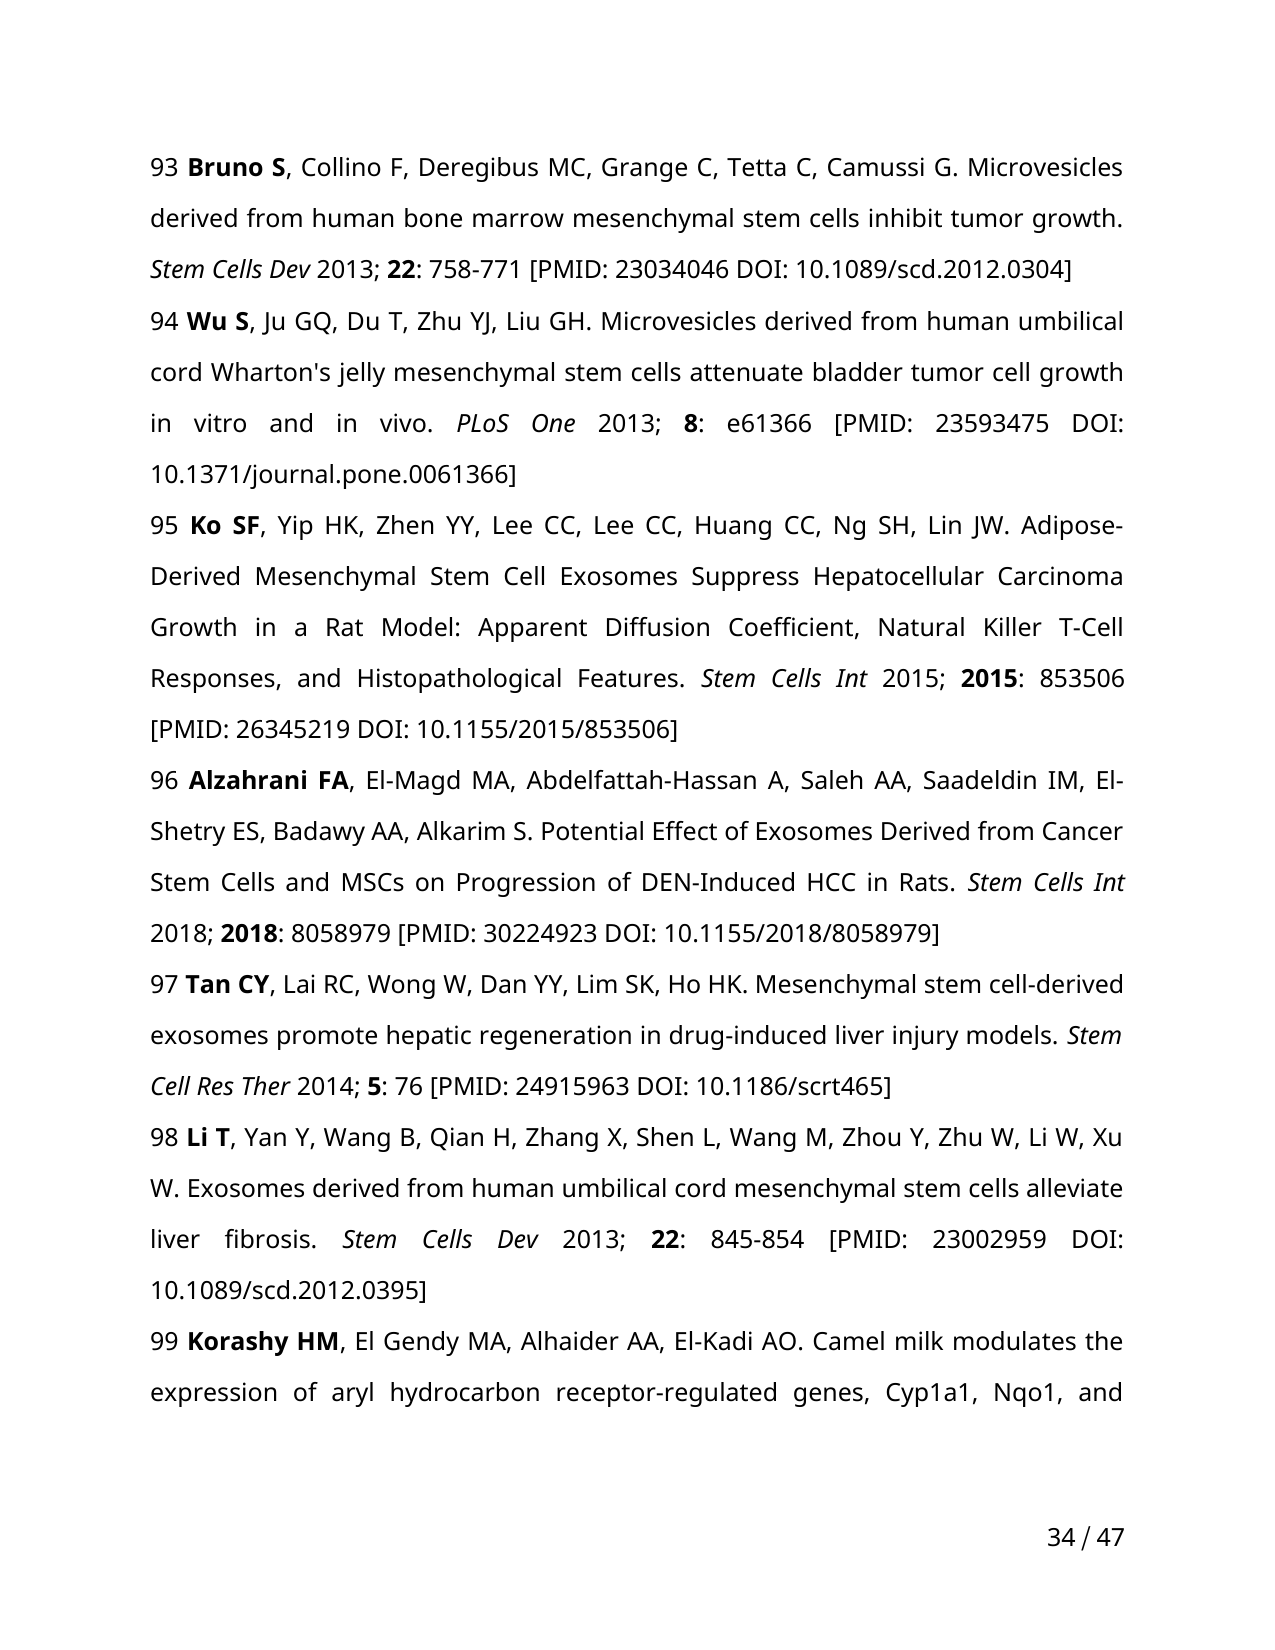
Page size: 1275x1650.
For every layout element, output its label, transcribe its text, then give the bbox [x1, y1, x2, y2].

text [150, 1324, 1125, 1409]
text 97 Tan CY, Lai RC, Wong W, Dan YY, Lim SK, Ho HK. Mesenchymal stem cell-derived exosomes promote hepatic regeneration in drug-induced liver injury models. Stem Cell Res Ther 2014; 5: 76 [PMID: 24915963 DOI: 10.1186/scrt465] [150, 967, 1125, 1103]
text 94 Wu S, Ju GQ, Du T, Zhu YJ, Liu GH. Microvesicles derived from human umbilical cord Wharton's jelly mesenchymal stem cells attenuate bladder tumor cell growth in vitro and in vivo. PLoS One 2013; 8: e61366 [PMID: 23593475 DOI: 10.1371/journal.pone.0061366] [150, 303, 1125, 490]
text 95 Ko SF, Yip HK, Zhen YY, Lee CC, Lee CC, Huang CC, Ng SH, Lin JW. Adipose-Derived Mesenchymal Stem Cell Exosomes Suppress Hepatocellular Carcinoma Growth in a Rat Model: Apparent Diffusion Coefficient, Natural Killer T-Cell Responses, and Histopathological Features. Stem Cells Int 2015; 2015: 853506 [PMID: 26345219 DOI: 10.1155/2015/853506] [150, 507, 1125, 746]
text 96 Alzahrani FA, El-Magd MA, Abdelfattah-Hassan A, Saleh AA, Saadeldin IM, El-Shetry ES, Badawy AA, Alkarim S. Potential Effect of Exosomes Derived from Cancer Stem Cells and MSCs on Progression of DEN-Induced HCC in Rats. Stem Cells Int 2018; 2018: 8058979 [PMID: 30224923 DOI: 10.1155/2018/8058979] [150, 762, 1125, 950]
text 93 Bruno S, Collino F, Deregibus MC, Grange C, Tetta C, Camussi G. Microvesicles derived from human bone marrow mesenchymal stem cells inhibit tumor growth. Stem Cells Dev 2013; 22: 758-771 [PMID: 23034046 DOI: 10.1089/scd.2012.0304] [150, 150, 1125, 286]
text 98 Li T, Yan Y, Wang B, Qian H, Zhang X, Shen L, Wang M, Zhou Y, Zhu W, Li W, Xu W. Exosomes derived from human umbilical cord mesenchymal stem cells alleviate liver fibrosis. Stem Cells Dev 2013; 22: 845-854 [PMID: 23002959 DOI: 10.1089/scd.2012.0395] [150, 1120, 1125, 1307]
